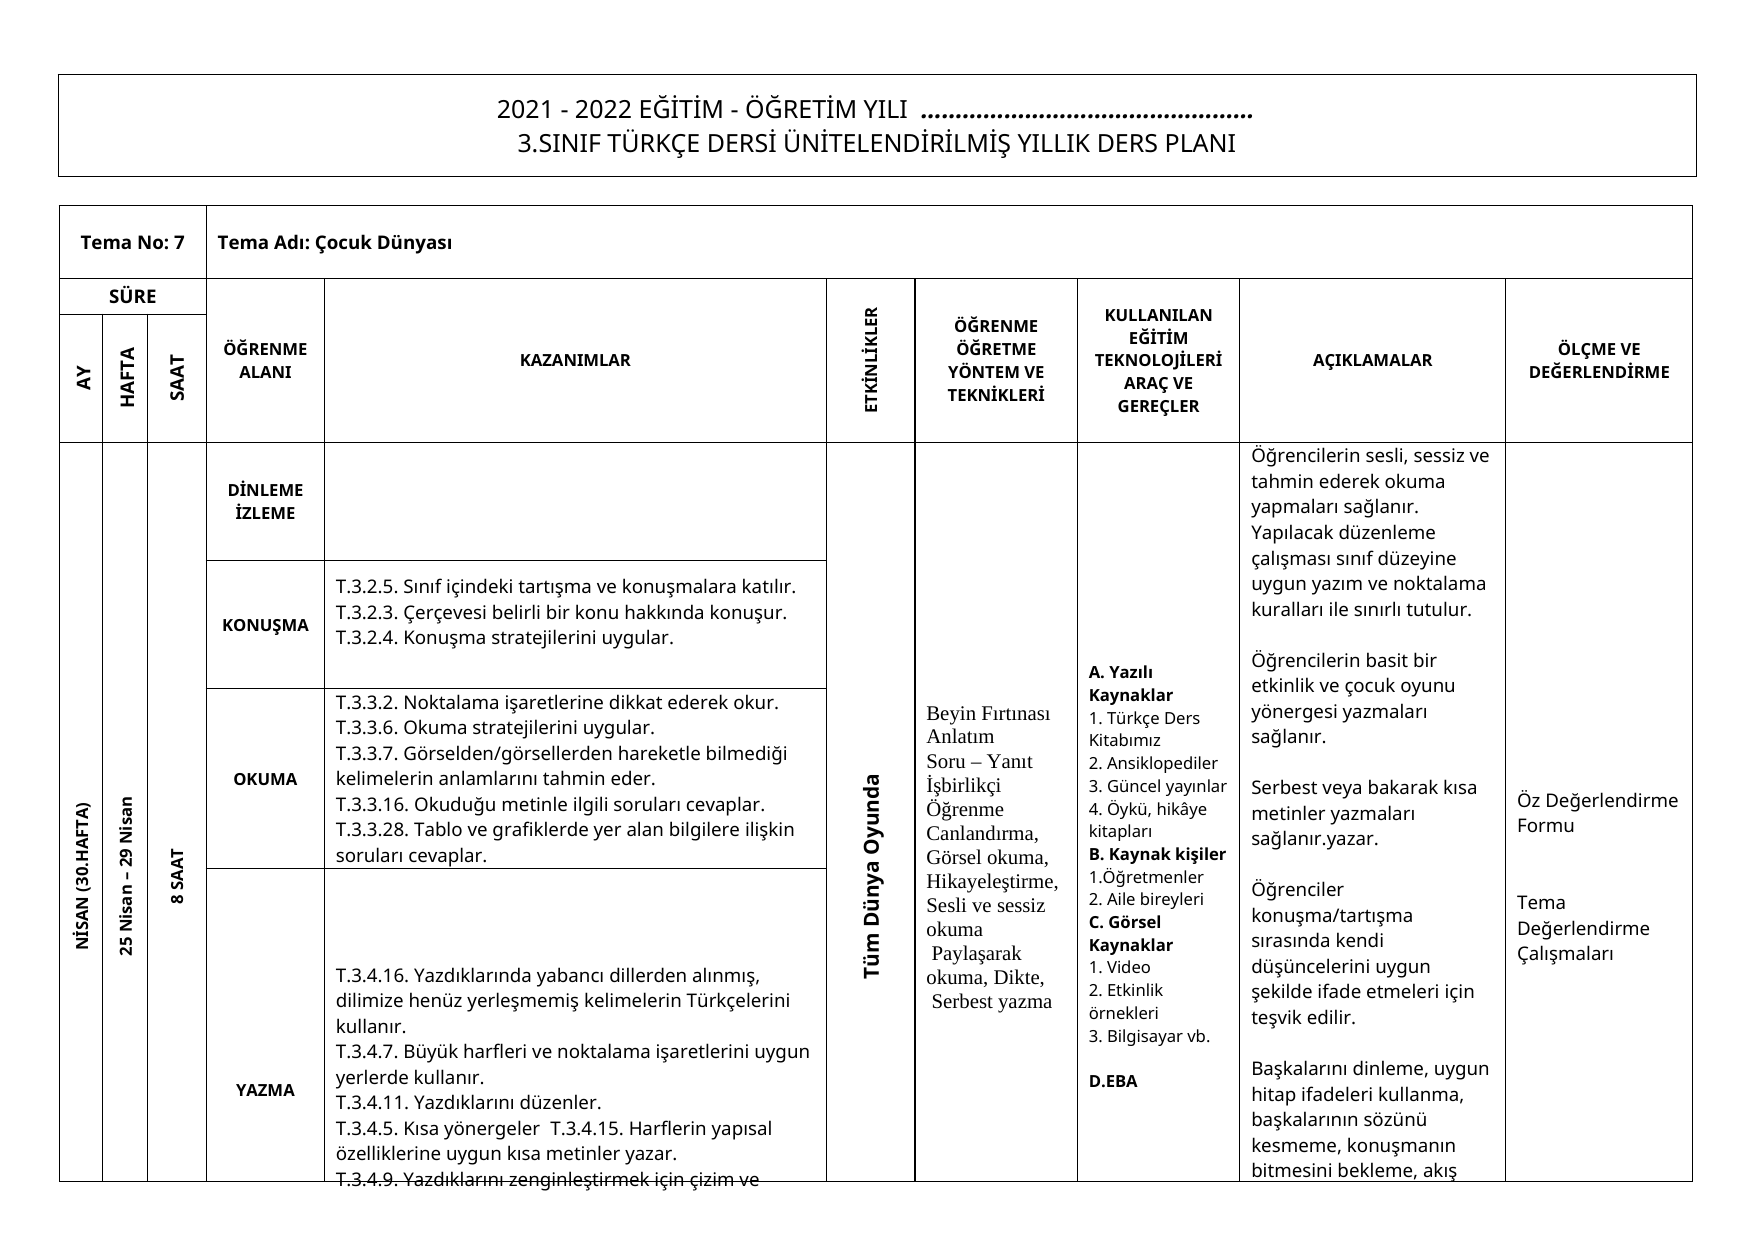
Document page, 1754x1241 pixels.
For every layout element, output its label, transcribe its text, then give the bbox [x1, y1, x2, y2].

table_cell KULLANILAN EĞİTİM TEKNOLOJİLERİ ARAÇ VE GEREÇLER [1078, 279, 1239, 442]
table_cell Öz Değerlendirme Formu Tema Değerlendirme Çalışmaları [1506, 443, 1692, 1181]
table_cell Öğrencilerin sesli, sessiz ve tahmin ederek okuma yapmaları sağlanır. Yapılacak düzenleme çalışması sınıf düzeyine uygun yazım ve noktalama kuralları ile sınırlı tutulur. Öğrencilerin basit bir etkinlik ve çocuk oyunu yönergesi yazmaları sağlanır. Serbest veya bakarak kısa metinler yazmaları sağlanır.yazar. Öğrenciler konuşma/tartışma sırasında kendi düşüncelerini uygun şekilde ifade etmeleri için teşvik edilir. Başkalarını dinleme, uygun hitap ifadeleri kullanma, başkalarının sözünü kesmeme, konuşmanın bitmesini bekleme, akış içinde söz alarak konuşmaya katılma, karşısındakini saygıyla ve sabırla dinlemenin gerekliliği hatırlatılır. [1240, 443, 1505, 1181]
table_cell AY [60, 315, 102, 442]
table_header Tema Adı: Çocuk Dünyası [207, 206, 1692, 278]
table_cell T.3.3.2. Noktalama işaretlerine dikkat ederek okur. T.3.3.6. Okuma stratejilerini uygular. T.3.3.7. Görselden/görsellerden hareketle bilmediği kelimelerin anlamlarını tahmin eder. T.3.3.16. Okuduğu metinle ilgili soruları cevaplar. T.3.3.28. Tablo ve grafiklerde yer alan bilgilere ilişkin soruları cevaplar. [325, 689, 826, 868]
table_cell ÖĞRENME ALANI [207, 279, 324, 442]
table_cell HAFTA [103, 315, 147, 442]
table_cell SAAT [148, 315, 206, 442]
table_cell Beyin Fırtınası Anlatım Soru – Yanıt İşbirlikçi Öğrenme Canlandırma, Görsel okuma, Hikayeleştirme, Sesli ve sessiz okuma Paylaşarak okuma, Dikte, Serbest yazma [916, 443, 1077, 1181]
table_cell AÇIKLAMALAR [1240, 279, 1505, 442]
table_cell ÖLÇME VE DEĞERLENDİRME [1506, 279, 1692, 442]
table_cell Tüm Dünya Oyunda [827, 443, 914, 1181]
table_cell DİNLEME İZLEME [207, 443, 324, 560]
table_cell ÖĞRENME ÖĞRETME YÖNTEM VE TEKNİKLERİ [916, 279, 1077, 442]
table_cell NİSAN (30.HAFTA) [60, 443, 102, 1181]
table_cell [325, 443, 826, 560]
table_cell 25 Nisan – 29 Nisan [103, 443, 147, 1181]
table_cell KAZANIMLAR [325, 279, 826, 442]
table_cell T.3.2.5. Sınıf içindeki tartışma ve konuşmalara katılır. T.3.2.3. Çerçevesi belirli bir konu hakkında konuşur. T.3.2.4. Konuşma stratejilerini uygular. [325, 561, 826, 688]
table_header Tema No: 7 [60, 206, 206, 278]
table_cell KONUŞMA [207, 561, 324, 688]
table_cell T.3.4.16. Yazdıklarında yabancı dillerden alınmış, dilimize henüz yerleşmemiş kelimelerin Türkçelerini kullanır. T.3.4.7. Büyük harfleri ve noktalama işaretlerini uygun yerlerde kullanır. T.3.4.11. Yazdıklarını düzenler. T.3.4.5. Kısa yönergeler T.3.4.15. Harflerin yapısal özelliklerine uygun kısa metinler yazar. T.3.4.9. Yazdıklarını zenginleştirmek için çizim ve görseller kullanır. [325, 869, 826, 1181]
table_cell ETKİNLİKLER [827, 279, 914, 442]
table_cell A. Yazılı Kaynaklar 1. Türkçe Ders Kitabımız 2. Ansiklopediler 3. Güncel yayınlar 4. Öykü, hikâye kitapları B. Kaynak kişiler 1.Öğretmenler 2. Aile bireyleri C. Görsel Kaynaklar 1. Video 2. Etkinlik örnekleri 3. Bilgisayar vb. D.EBA [1078, 443, 1239, 1181]
table_cell OKUMA [207, 689, 324, 868]
table_cell SÜRE [60, 279, 206, 313]
table_cell 8 SAAT [148, 443, 206, 1181]
table_cell YAZMA [207, 869, 324, 1181]
